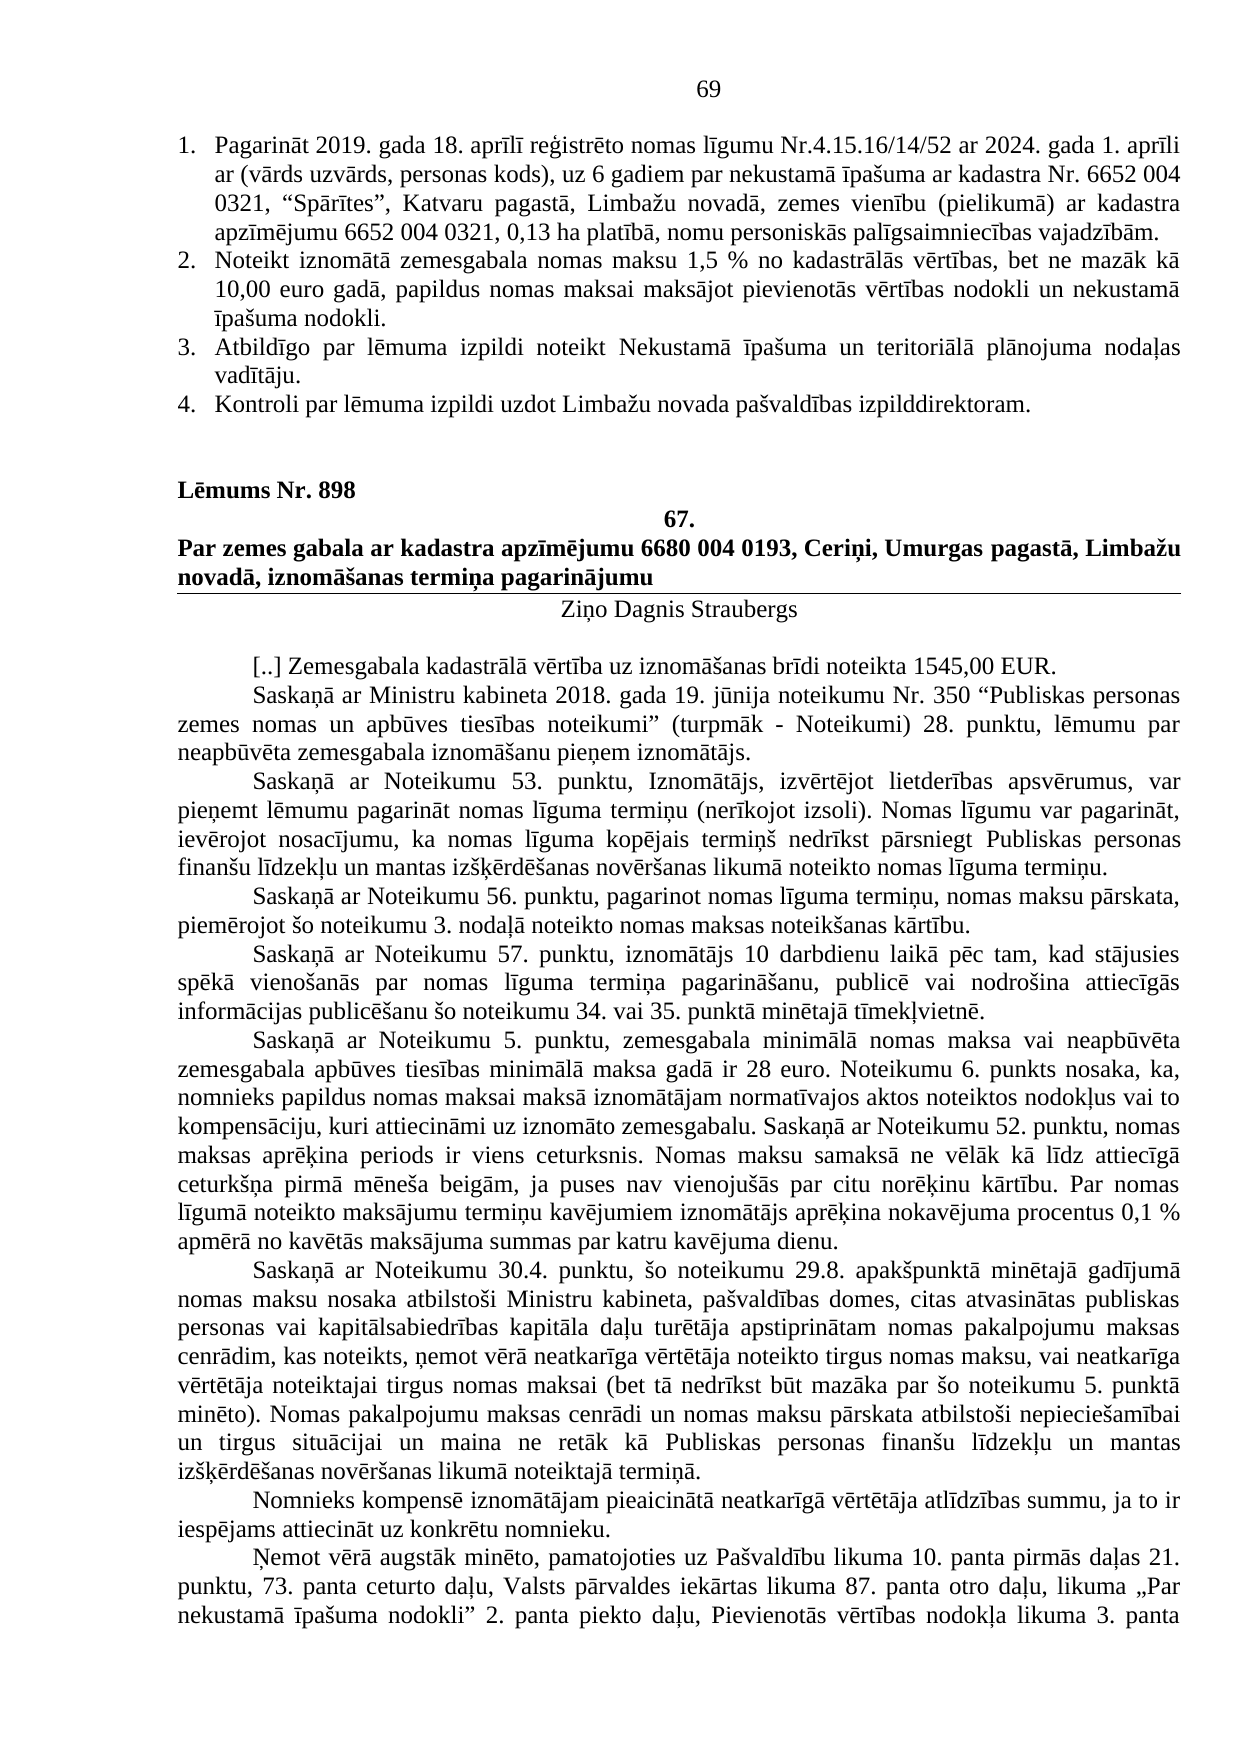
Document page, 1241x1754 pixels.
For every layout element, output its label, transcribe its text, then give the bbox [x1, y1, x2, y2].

text Lēmums Nr. 898 [177, 476, 1181, 504]
list Pagarināt 2019. gada 18. aprīlī reģistrēto nomas līgumu Nr.4.15.16/14/52 ar 2024. gada 1. aprīli ar (vārds uzvārds, personas kods), uz 6 gadiem par nekustamā īpašuma ar kadastra Nr. 6652 004 0321, “Spārītes”, Katvaru pagastā, Limbažu novadā, zemes vienību (pielikumā) ar kadastra apzīmējumu 6652 004 0321, 0,13 ha platībā, nomu personiskās palīgsaimniecības vajadzībām. [177, 131, 1181, 246]
text 67. [177, 504, 1181, 533]
list Atbildīgo par lēmuma izpildi noteikt Nekustamā īpašuma un teritoriālā plānojuma nodaļas vadītāju. [177, 332, 1181, 389]
text Nomnieks kompensē iznomātājam pieaicinātā neatkarīgā vērtētāja atlīdzības summu, ja to ir iespējams attiecināt uz konkrētu nomnieku. [177, 1485, 1181, 1542]
text Saskaņā ar Noteikumu 30.4. punktu, šo noteikumu 29.8. apakšpunktā minētajā gadījumā nomas maksu nosaka atbilstoši Ministru kabineta, pašvaldības domes, citas atvasinātas publiskas personas vai kapitālsabiedrības kapitāla daļu turētāja apstiprinātam nomas pakalpojumu maksas cenrādim, kas noteikts, ņemot vērā neatkarīga vērtētāja noteikto tirgus nomas maksu, vai neatkarīga vērtētāja noteiktajai tirgus nomas maksai (bet tā nedrīkst būt mazāka par šo noteikumu 5. punktā minēto). Nomas pakalpojumu maksas cenrādi un nomas maksu pārskata atbilstoši nepieciešamībai un tirgus situācijai un maina ne retāk kā Publiskas personas finanšu līdzekļu un mantas izšķērdēšanas novēršanas likumā noteiktajā termiņā. [177, 1255, 1181, 1485]
text Saskaņā ar Noteikumu 56. punktu, pagarinot nomas līguma termiņu, nomas maksu pārskata, piemērojot šo noteikumu 3. nodaļā noteikto nomas maksas noteikšanas kārtību. [177, 881, 1181, 939]
text Saskaņā ar Noteikumu 57. punktu, iznomātājs 10 darbdienu laikā pēc tam, kad stājusies spēkā vienošanās par nomas līguma termiņa pagarināšanu, publicē vai nodrošina attiecīgās informācijas publicēšanu šo noteikumu 34. vai 35. punktā minētajā tīmekļvietnē. [177, 939, 1181, 1025]
text Ziņo Dagnis Straubergs [177, 594, 1181, 622]
list Kontroli par lēmuma izpildi uzdot Limbažu novada pašvaldības izpilddirektoram. [177, 389, 1181, 418]
text Par zemes gabala ar kadastra apzīmējumu 6680 004 0193, Ceriņi, Umurgas pagastā, Limbažu novadā, iznomāšanas termiņa pagarinājumu [177, 533, 1181, 593]
text Saskaņā ar Noteikumu 5. punktu, zemesgabala minimālā nomas maksa vai neapbūvēta zemesgabala apbūves tiesības minimālā maksa gadā ir 28 euro. Noteikumu 6. punkts nosaka, ka, nomnieks papildus nomas maksai maksā iznomātājam normatīvajos aktos noteiktos nodokļus vai to kompensāciju, kuri attiecināmi uz iznomāto zemesgabalu. Saskaņā ar Noteikumu 52. punktu, nomas maksas aprēķina periods ir viens ceturksnis. Nomas maksu samaksā ne vēlāk kā līdz attiecīgā ceturkšņa pirmā mēneša beigām, ja puses nav vienojušās par citu norēķinu kārtību. Par nomas līgumā noteikto maksājumu termiņu kavējumiem iznomātājs aprēķina nokavējuma procentus 0,1 % apmērā no kavētās maksājuma summas par katru kavējuma dienu. [177, 1025, 1181, 1255]
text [177, 1542, 1181, 1629]
text [..] Zemesgabala kadastrālā vērtība uz iznomāšanas brīdi noteikta 1545,00 EUR. [177, 651, 1181, 680]
text Saskaņā ar Ministru kabineta 2018. gada 19. jūnija noteikumu Nr. 350 “Publiskas personas zemes nomas un apbūves tiesības noteikumi” (turpmāk - Noteikumi) 28. punktu, lēmumu par neapbūvēta zemesgabala iznomāšanu pieņem iznomātājs. [177, 680, 1181, 766]
text Saskaņā ar Noteikumu 53. punktu, Iznomātājs, izvērtējot lietderības apsvērumus, var pieņemt lēmumu pagarināt nomas līguma termiņu (nerīkojot izsoli). Nomas līgumu var pagarināt, ievērojot nosacījumu, ka nomas līguma kopējais termiņš nedrīkst pārsniegt Publiskas personas finanšu līdzekļu un mantas izšķērdēšanas novēršanas likumā noteikto nomas līguma termiņu. [177, 766, 1181, 881]
list Noteikt iznomātā zemesgabala nomas maksu 1,5 % no kadastrālās vērtības, bet ne mazāk kā 10,00 euro gadā, papildus nomas maksai maksājot pievienotās vērtības nodokli un nekustamā īpašuma nodokli. [177, 246, 1181, 332]
